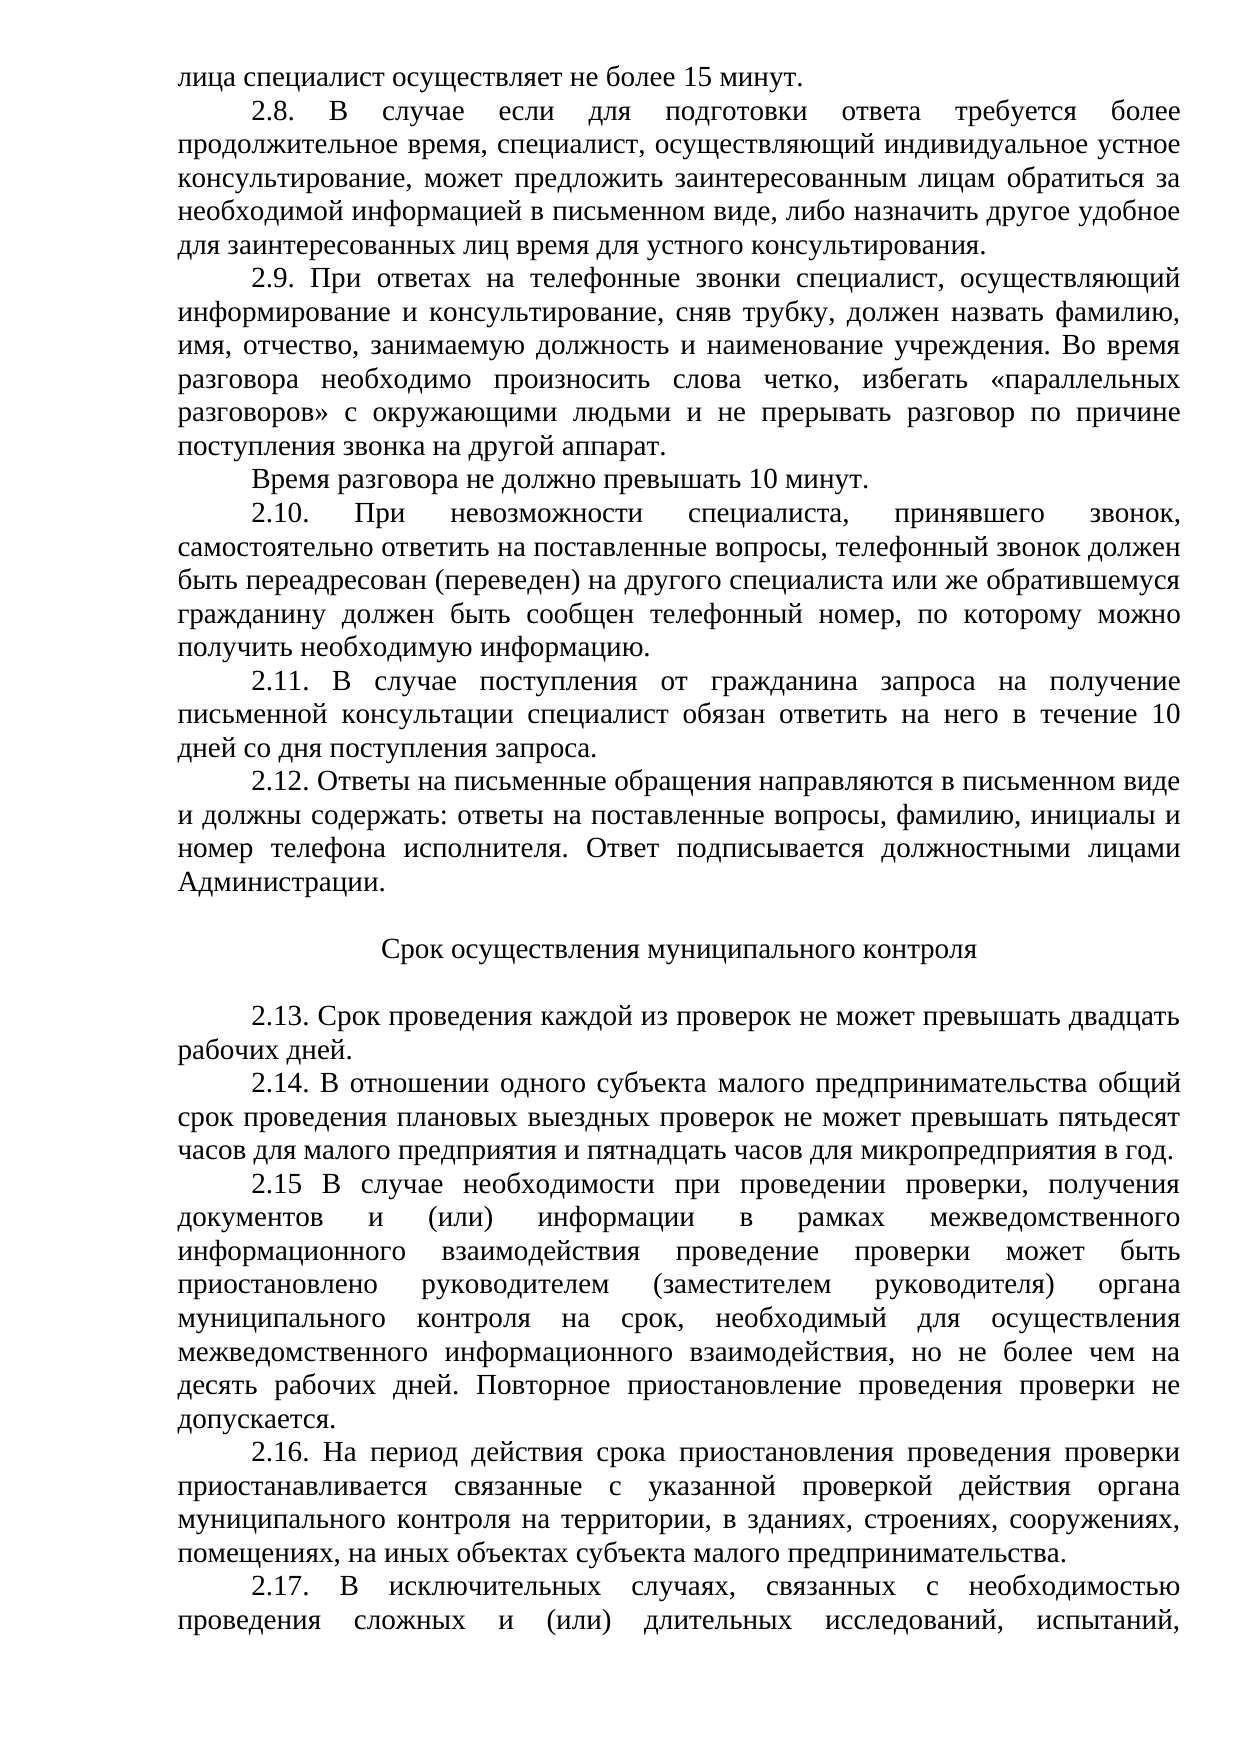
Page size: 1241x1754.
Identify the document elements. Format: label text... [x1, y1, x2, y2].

text 2.11. В случае поступления от гражданина запроса на получение письменной консультации специалист обязан ответить на него в течение 10 дней со дня поступления запроса. [177, 663, 1181, 763]
text 2.16. На период действия срока приостановления проведения проверки приостанавливается связанные с указанной проверкой действия органа муниципального контроля на территории, в зданиях, строениях, сооружениях, помещениях, на иных объектах субъекта малого предпринимательства. [177, 1434, 1181, 1568]
text 2.15 В случае необходимости при проведении проверки, получения документов и (или) информации в рамках межведомственного информационного взаимодействия проведение проверки может быть приостановлено руководителем (заместителем руководителя) органа муниципального контроля на срок, необходимый для осуществления межведомственного информационного взаимодействия, но не более чем на десять рабочих дней. Повторное приостановление проведения проверки не допускается. [177, 1166, 1181, 1434]
text 2.8. В случае если для подготовки ответа требуется более продолжительное время, специалист, осуществляющий индивидуальное устное консультирование, может предложить заинтересованным лицам обратиться за необходимой информацией в письменном виде, либо назначить другое удобное для заинтересованных лиц время для устного консультирования. [177, 93, 1181, 260]
text 2.13. Срок проведения каждой из проверок не может превышать двадцать рабочих дней. [177, 998, 1181, 1065]
text 2.14. В отношении одного субъекта малого предпринимательства общий срок проведения плановых выездных проверок не может превышать пятьдесят часов для малого предприятия и пятнадцать часов для микропредприятия в год. [177, 1065, 1181, 1166]
text 2.12. Ответы на письменные обращения направляются в письменном виде и должны содержать: ответы на поставленные вопросы, фамилию, инициалы и номер телефона исполнителя. Ответ подписывается должностными лицами Администрации. [177, 763, 1181, 898]
text 2.10. При невозможности специалиста, принявшего звонок, самостоятельно ответить на поставленные вопросы, телефонный звонок должен быть переадресован (переведен) на другого специалиста или же обратившемуся гражданину должен быть сообщен телефонный номер, по которому можно получить необходимую информацию. [177, 495, 1181, 663]
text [177, 59, 1181, 93]
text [177, 1568, 1181, 1636]
text Время разговора не должно превышать 10 минут. [177, 462, 1181, 495]
text Срок осуществления муниципального контроля [177, 931, 1181, 965]
text 2.9. При ответах на телефонные звонки специалист, осуществляющий информирование и консультирование, сняв трубку, должен назвать фамилию, имя, отчество, занимаемую должность и наименование учреждения. Во время разговора необходимо произносить слова четко, избегать «параллельных разговоров» с окружающими людьми и не прерывать разговор по причине поступления звонка на другой аппарат. [177, 260, 1181, 462]
